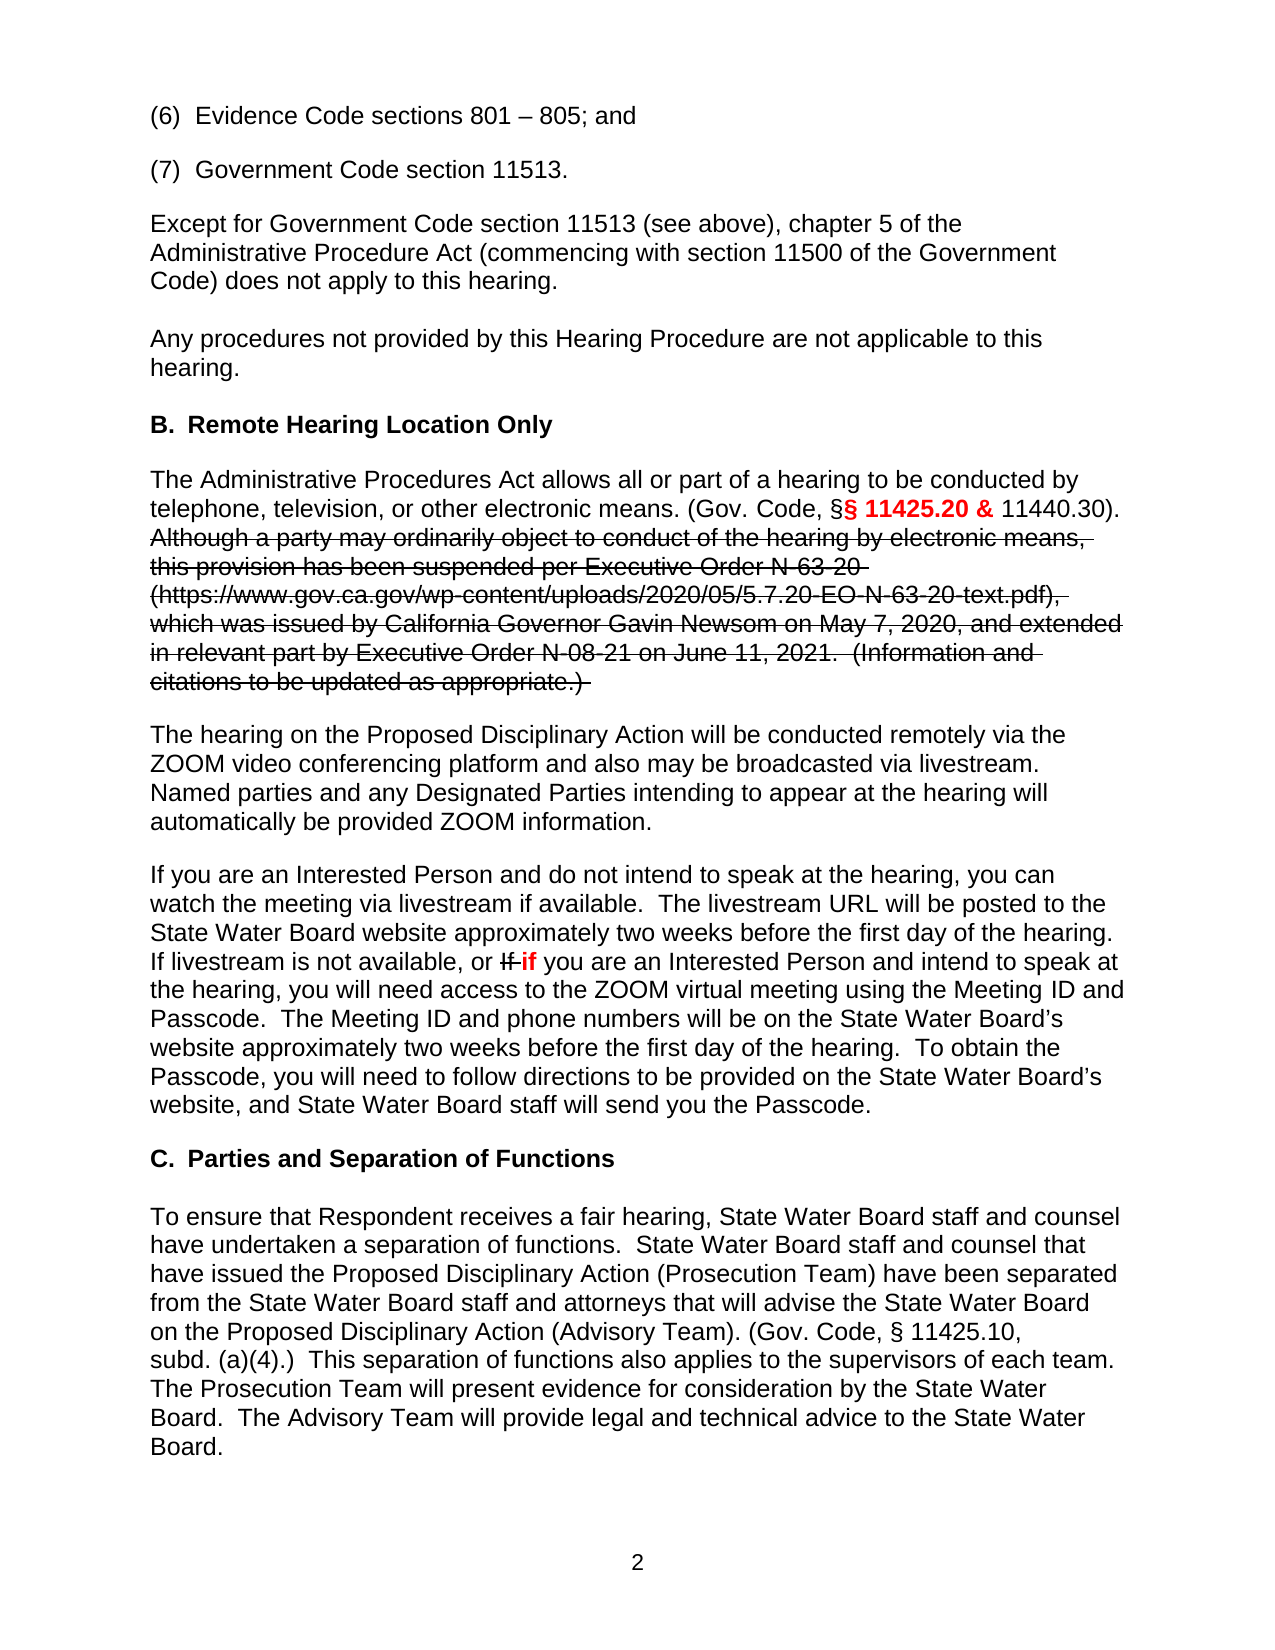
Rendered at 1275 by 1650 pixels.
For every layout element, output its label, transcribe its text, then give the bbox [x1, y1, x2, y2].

list Government Code section 11513. [150, 155, 1125, 184]
list Remote Hearing Location Only [150, 410, 1125, 439]
text If you are an Interested Person and do not intend to speak at the hearing, you can watch the meeting via livestream if available. The livestream URL will be posted to the State Water Board website approximately two weeks before the first day of the hearing. If livestream is not available, or If if you are an Interested Person and intend to speak at the hearing, you will need access to the ZOOM virtual meeting using the Meeting ID and Passcode. The Meeting ID and phone numbers will be on the State Water Board’s website approximately two weeks before the first day of the hearing. To obtain the Passcode, you will need to follow directions to be provided on the State Water Board’s website, and State Water Board staff will send you the Passcode. [150, 860, 1125, 1119]
text The hearing on the Proposed Disciplinary Action will be conducted remotely via the ZOOM video conferencing platform and also may be broadcasted via livestream. Named parties and any Designated Parties intending to appear at the hearing will automatically be provided ZOOM information. [150, 720, 1125, 835]
text The Administrative Procedures Act allows all or part of a hearing to be conducted by telephone, television, or other electronic means. (Gov. Code, §§ 11425.20 & 11440.30). Although a party may ordinarily object to conduct of the hearing by electronic means, this provision has been suspended per Executive Order N-63-20 (https://www.gov.ca.gov/wp-content/uploads/2020/05/5.7.20-EO-N-63-20-text.pdf), which was issued by California Governor Gavin Newsom on May 7, 2020, and extended in relevant part by Executive Order N-08-21 on June 11, 2021. (Information and citations to be updated as appropriate.) [150, 465, 1125, 695]
text Any procedures not provided by this Hearing Procedure are not applicable to this hearing. [150, 324, 1125, 381]
list Parties and Separation of Functions [150, 1144, 1125, 1173]
text To ensure that Respondent receives a fair hearing, State Water Board staff and counsel have undertaken a separation of functions. State Water Board staff and counsel that have issued the Proposed Disciplinary Action (Prosecution Team) have been separated from the State Water Board staff and attorneys that will advise the State Water Board on the Proposed Disciplinary Action (Advisory Team). (Gov. Code, § 11425.10, subd. (a)(4).) This separation of functions also applies to the supervisors of each team. The Prosecution Team will present evidence for consideration by the State Water Board. The Advisory Team will provide legal and technical advice to the State Water Board. [150, 1201, 1125, 1460]
list Evidence Code sections 801 – 805; and [150, 101, 1125, 130]
text Except for Government Code section 11513 (see above), chapter 5 of the Administrative Procedure Act (commencing with section 11500 of the Government Code) does not apply to this hearing. [150, 209, 1125, 295]
